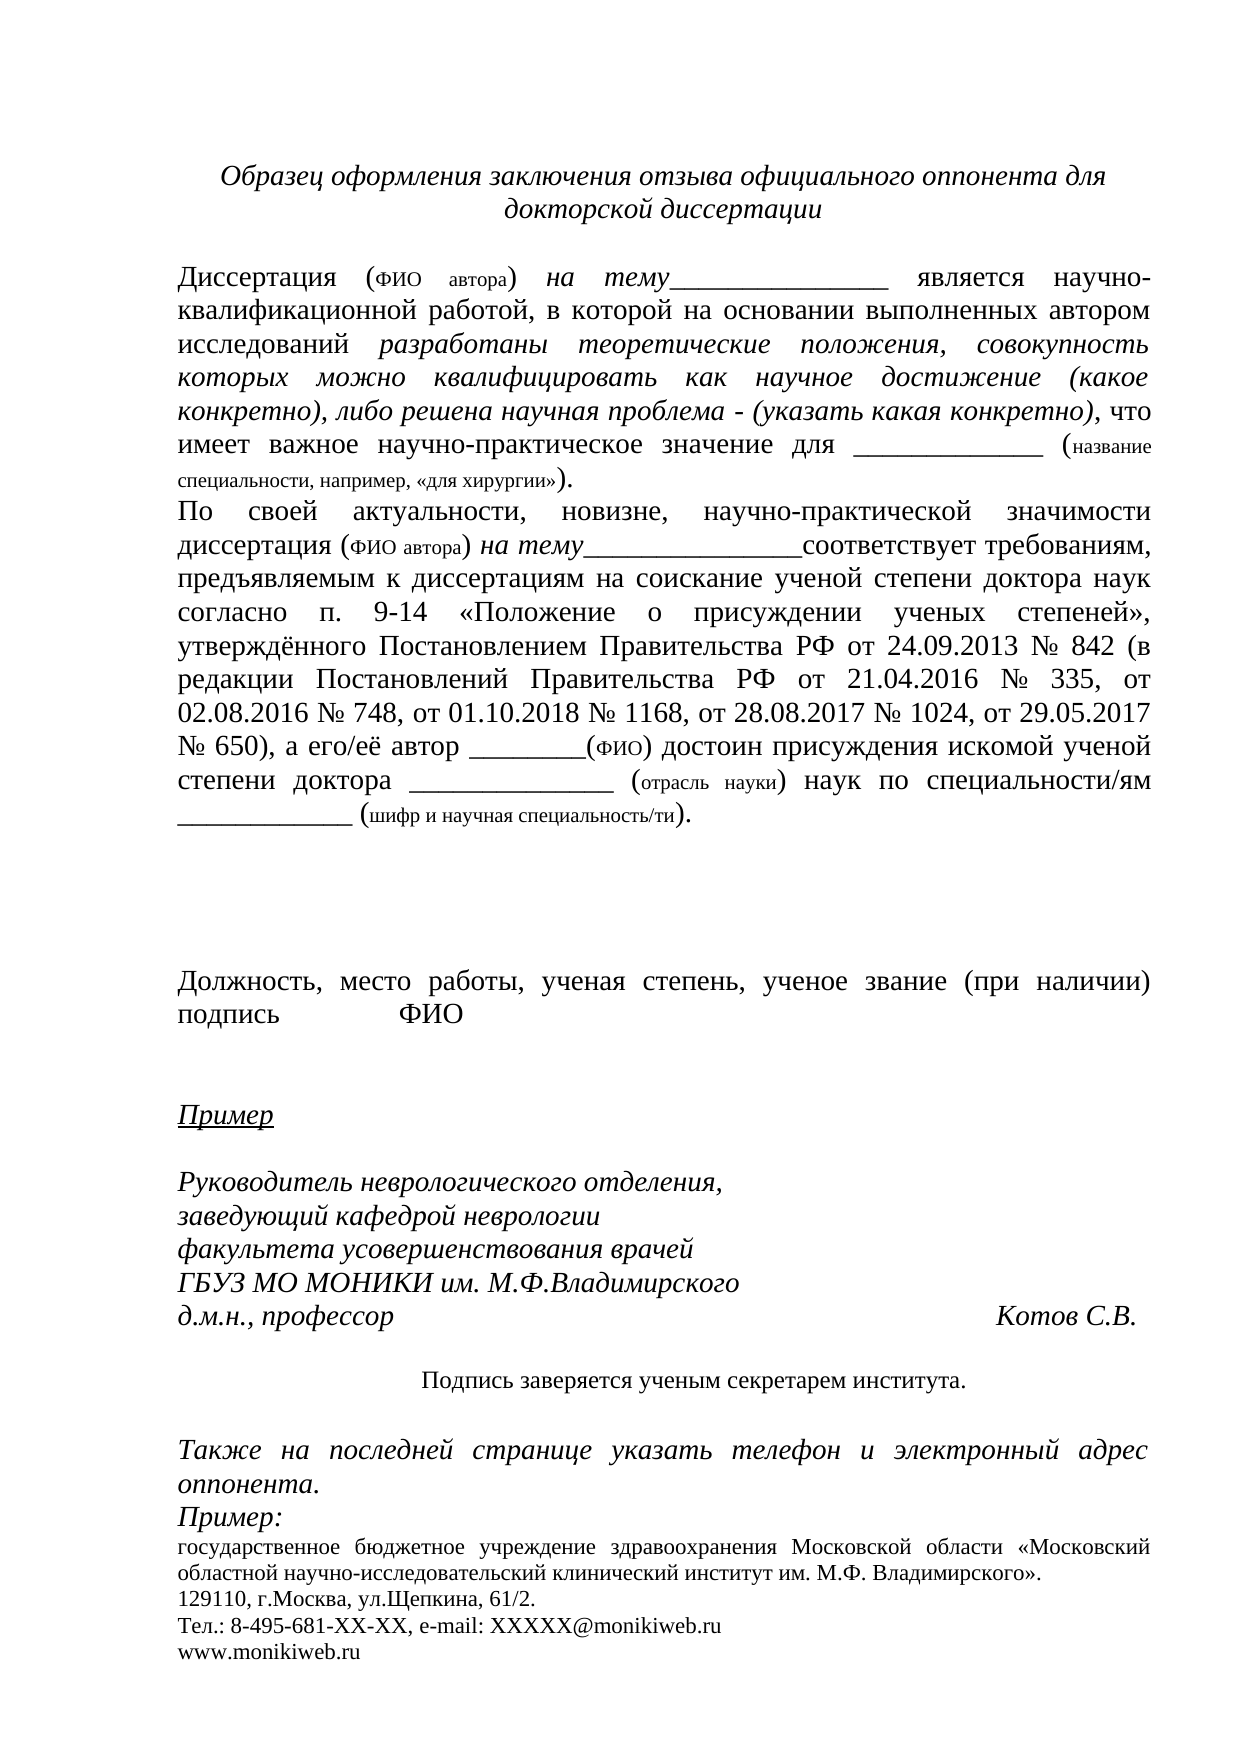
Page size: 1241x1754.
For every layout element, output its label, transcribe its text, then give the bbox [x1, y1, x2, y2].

text Должность, место работы, ученая степень, ученое звание (при наличии) подпись ФИО [177, 963, 1152, 1030]
text Также на последней странице указать телефон и электронный адрес оппонента. [177, 1432, 1152, 1499]
text 129110, г.Москва, ул.Щепкина, 61/2. [177, 1586, 1152, 1612]
text д.м.н., профессор Котов С.В. [177, 1298, 1152, 1332]
text заведующий кафедрой неврологии [177, 1198, 1152, 1231]
text факультета усовершенствования врачей [177, 1231, 1152, 1265]
text Диссертация (ФИО автора) на тему_______________ является научно-квалификационной работой, в которой на основании выполненных автором исследований разработаны теоретические положения, совокупность которых можно квалифицировать как научное достижение (какое конкретно), либо решена научная проблема - (указать какая конкретно), что имеет важное научно-практическое значение для _____________ (название специальности, например, «для хирургии»). [177, 259, 1152, 493]
text государственное бюджетное учреждение здравоохранения Московской области «Московский областной научно-исследовательский клинический институт им. М.Ф. Владимирского». [177, 1533, 1152, 1586]
text Пример: [177, 1499, 1152, 1533]
text ГБУЗ МО МОНИКИ им. М.Ф.Владимирского [177, 1265, 1152, 1298]
text Руководитель неврологического отделения, [177, 1164, 1152, 1198]
text Тел.: 8-495-681-ХХ-ХХ, e-mail: ХХХХХ@monikiweb.ru [177, 1612, 1152, 1638]
text Образец оформления заключения отзыва официального оппонента для докторской диссертации [177, 158, 1152, 225]
text По своей актуальности, новизне, научно-практической значимости диссертация (ФИО автора) на тему_______________соответствует требованиям, предъявляемым к диссертациям на соискание ученой степени доктора наук согласно п. 9-14 «Положение о присуждении ученых степеней», утверждённого Постановлением Правительства РФ от 24.09.2013 № 842 (в редакции Постановлений Правительства РФ от 21.04.2016 № 335, от 02.08.2016 № 748, от 01.10.2018 № 1168, от 28.08.2017 № 1024, от 29.05.2017 № 650), а его/её автор ________(ФИО) достоин присуждения искомой ученой степени доктора ______________ (отрасль науки) наук по специальности/ям ____________ (шифр и научная специальность/ти). [177, 493, 1152, 829]
text www.monikiweb.ru [177, 1638, 1152, 1664]
text Подпись заверяется ученым секретарем института. [177, 1366, 1152, 1394]
text Пример [177, 1097, 1152, 1131]
